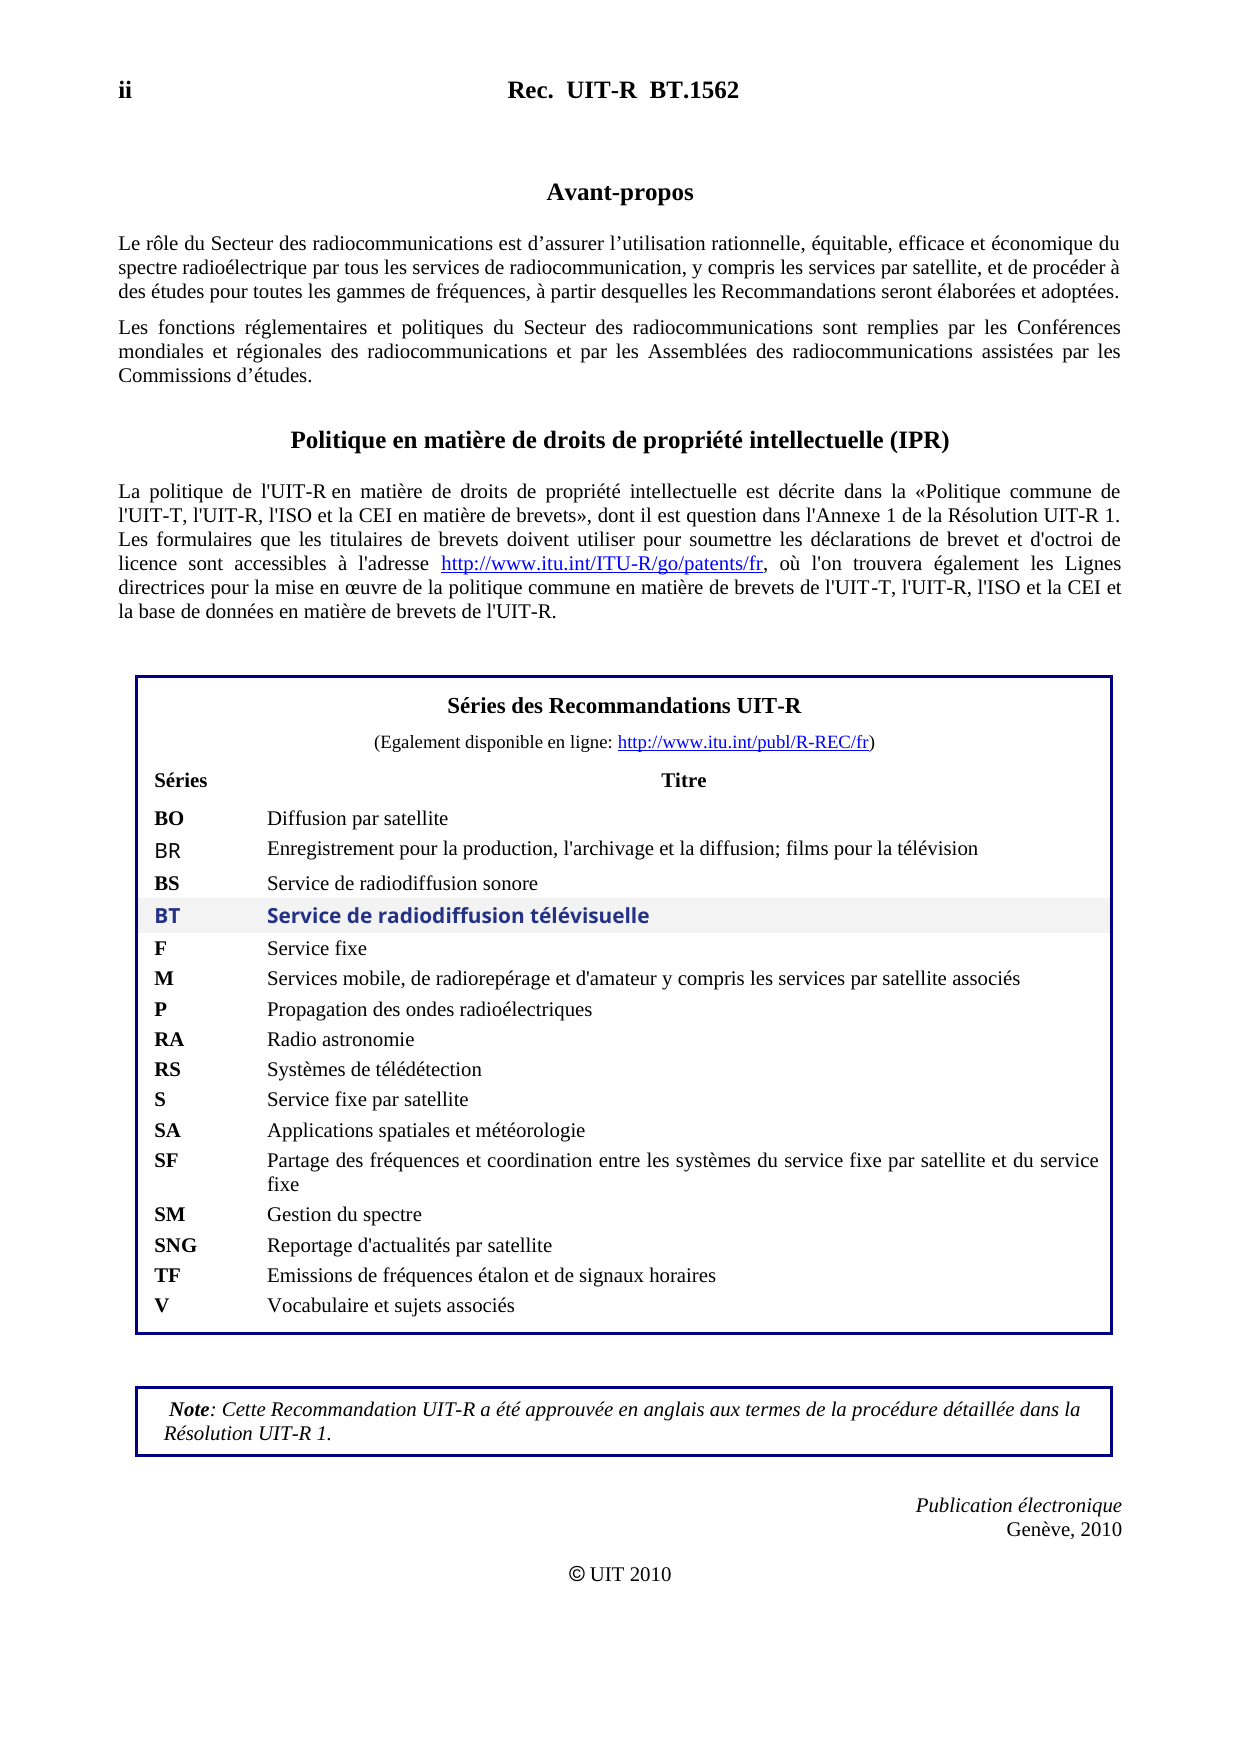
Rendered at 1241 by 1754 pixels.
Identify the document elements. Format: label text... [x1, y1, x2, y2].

table_cell RS [138, 1054, 256, 1084]
text Genève, 2010 [118, 1517, 1122, 1541]
table_cell SF [138, 1145, 256, 1199]
table_cell Vocabulaire et sujets associés [256, 1290, 1110, 1332]
text UIT 2010 [118, 1562, 1122, 1586]
text Publication électronique [118, 1493, 1122, 1517]
table_cell Emissions de fréquences étalon et de signaux horaires [256, 1260, 1110, 1290]
table_cell M [138, 963, 256, 993]
table_cell Propagation des ondes radioélectriques [256, 993, 1110, 1024]
text Le rôle du Secteur des radiocommunications est d’assurer l’utilisation rationnelle, équitable, efficace et économique du spectre radioélectrique par tous les services de radiocommunication, y compris les services par satellite, et de procéder à des études pour toutes les gammes de fréquences, à partir desquelles les Recommandations seront élaborées et adoptées. [118, 231, 1122, 303]
table_cell SM [138, 1199, 256, 1229]
table_cell SNG [138, 1230, 256, 1260]
table_cell Service fixe [256, 933, 1110, 963]
table_cell Service de radiodiffusion télévisuelle [256, 898, 1110, 933]
table_cell SA [138, 1115, 256, 1145]
table_cell TF [138, 1260, 256, 1290]
table_cell Applications spatiales et météorologie [256, 1115, 1110, 1145]
table_cell S [138, 1084, 256, 1114]
table_cell RA [138, 1024, 256, 1054]
table_cell Séries [138, 759, 256, 803]
text La politique de l'UIT-R en matière de droits de propriété intellectuelle est décrite dans la «Politique commune de l'UIT-T, l'UIT-R, l'ISO et la CEI en matière de brevets», dont il est question dans l'Annexe 1 de la Résolution UIT-R 1. Les formulaires que les titulaires de brevets doivent utiliser pour soumettre les déclarations de brevet et d'octroi de licence sont accessibles à l'adresse http://www.itu.int/ITU-R/go/patents/fr, où l'on trouvera également les Lignes directrices pour la mise en œuvre de la politique commune en matière de brevets de l'UIT-T, l'UIT-R, l'ISO et la CEI et la base de données en matière de brevets de l'UIT-R. [118, 479, 1122, 623]
table_cell BR [138, 833, 256, 868]
table_cell V [138, 1290, 256, 1332]
table_cell Partage des fréquences et coordination entre les systèmes du service fixe par satellite et du service fixe [256, 1145, 1110, 1199]
table_cell BT [138, 898, 256, 933]
table_cell Services mobile, de radiorepérage et d'amateur y compris les services par satellite associés [256, 963, 1110, 993]
table_cell Reportage d'actualités par satellite [256, 1230, 1110, 1260]
table_cell Enregistrement pour la production, l'archivage et la diffusion; films pour la télévision [256, 833, 1110, 868]
table_cell Systèmes de télédétection [256, 1054, 1110, 1084]
table_cell Service de radiodiffusion sonore [256, 868, 1110, 898]
table_cell P [138, 993, 256, 1024]
table_cell Service fixe par satellite [256, 1084, 1110, 1114]
table_cell F [138, 933, 256, 963]
table_cell BO [138, 803, 256, 833]
text Les fonctions réglementaires et politiques du Secteur des radiocommunications sont remplies par les Conférences mondiales et régionales des radiocommunications et par les Assemblées des radiocommunications assistées par les Commissions d’études. [118, 315, 1122, 387]
table_header Séries des Recommandations UIT-R (Egalement disponible en ligne: http://www.itu.int/publ/R-REC/fr) [138, 678, 1110, 759]
table_cell Radio astronomie [256, 1024, 1110, 1054]
table_cell Titre [256, 759, 1110, 803]
subtitle Politique en matière de droits de propriété intellectuelle (IPR) [118, 425, 1122, 454]
table_cell BS [138, 868, 256, 898]
table_header Note: Cette Recommandation UIT-R a été approuvée en anglais aux termes de la procédure détaillée dans la Résolution UIT-R 1. [138, 1389, 1110, 1453]
table_cell Diffusion par satellite [256, 803, 1110, 833]
text Avant-propos [118, 177, 1122, 206]
table_cell Gestion du spectre [256, 1199, 1110, 1229]
